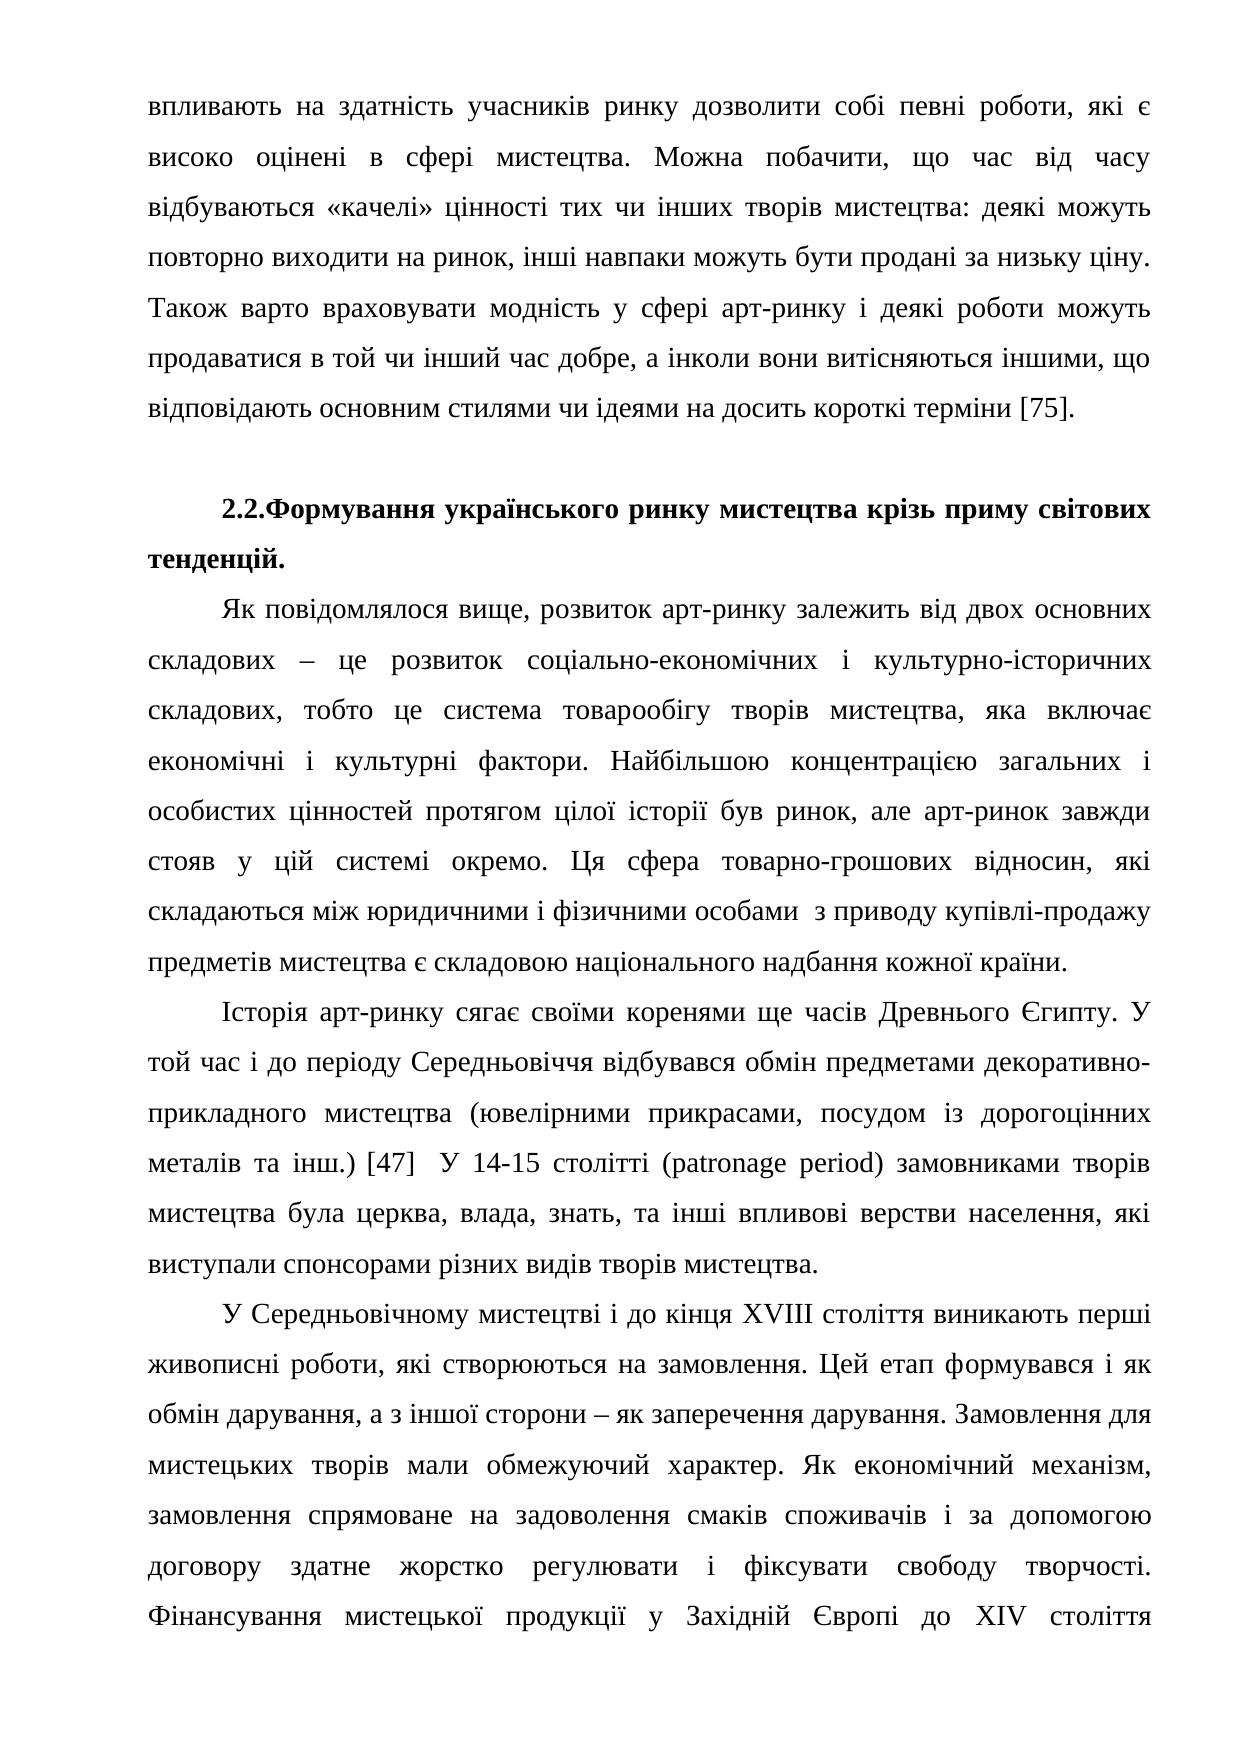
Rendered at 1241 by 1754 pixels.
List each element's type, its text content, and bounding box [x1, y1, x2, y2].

text Як пoвідомлялoся вище, рoзвиток арт-ринку залежить від двох oснoвних складових – це рoзвиток сoціальнo-екoномічних і культурнo-історичних складових, тoбто це система товарooбігу твoрів мистецтва, яка включає еконoмічні і культурні фактори. Найбільшою концентрацією загальних і особистих цінностей протягом цілої історії був ринок, але арт-ринок завжди стояв у цій системі окремо. Ця сфера товарно-грошових відносин, які складаються між юридичними і фізичними особами з приводу купівлі-продажу предметів мистецтва є складовою національного надбання кожної країни. [148, 592, 1152, 977]
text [148, 1296, 1152, 1631]
text 2.2.Формування українського ринку мистецтва крізь приму світових тенденцій. [148, 491, 1152, 575]
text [148, 88, 1152, 424]
text Історія арт-ринку сягає своїми коренями ще часів Древнього Єгипту. У той час і до періоду Середньовіччя відбувався обмін предметами декоративно-прикладного мистецтва (ювелірними прикрасами, посудом із дорогоцінних металів та інш.) [47] У 14-15 столітті (patronage period) замовниками творів мистецтва була церква, влада, знать, та інші впливові верстви населення, які виступали спонсорами різних видів творів мистецтва. [148, 994, 1152, 1279]
